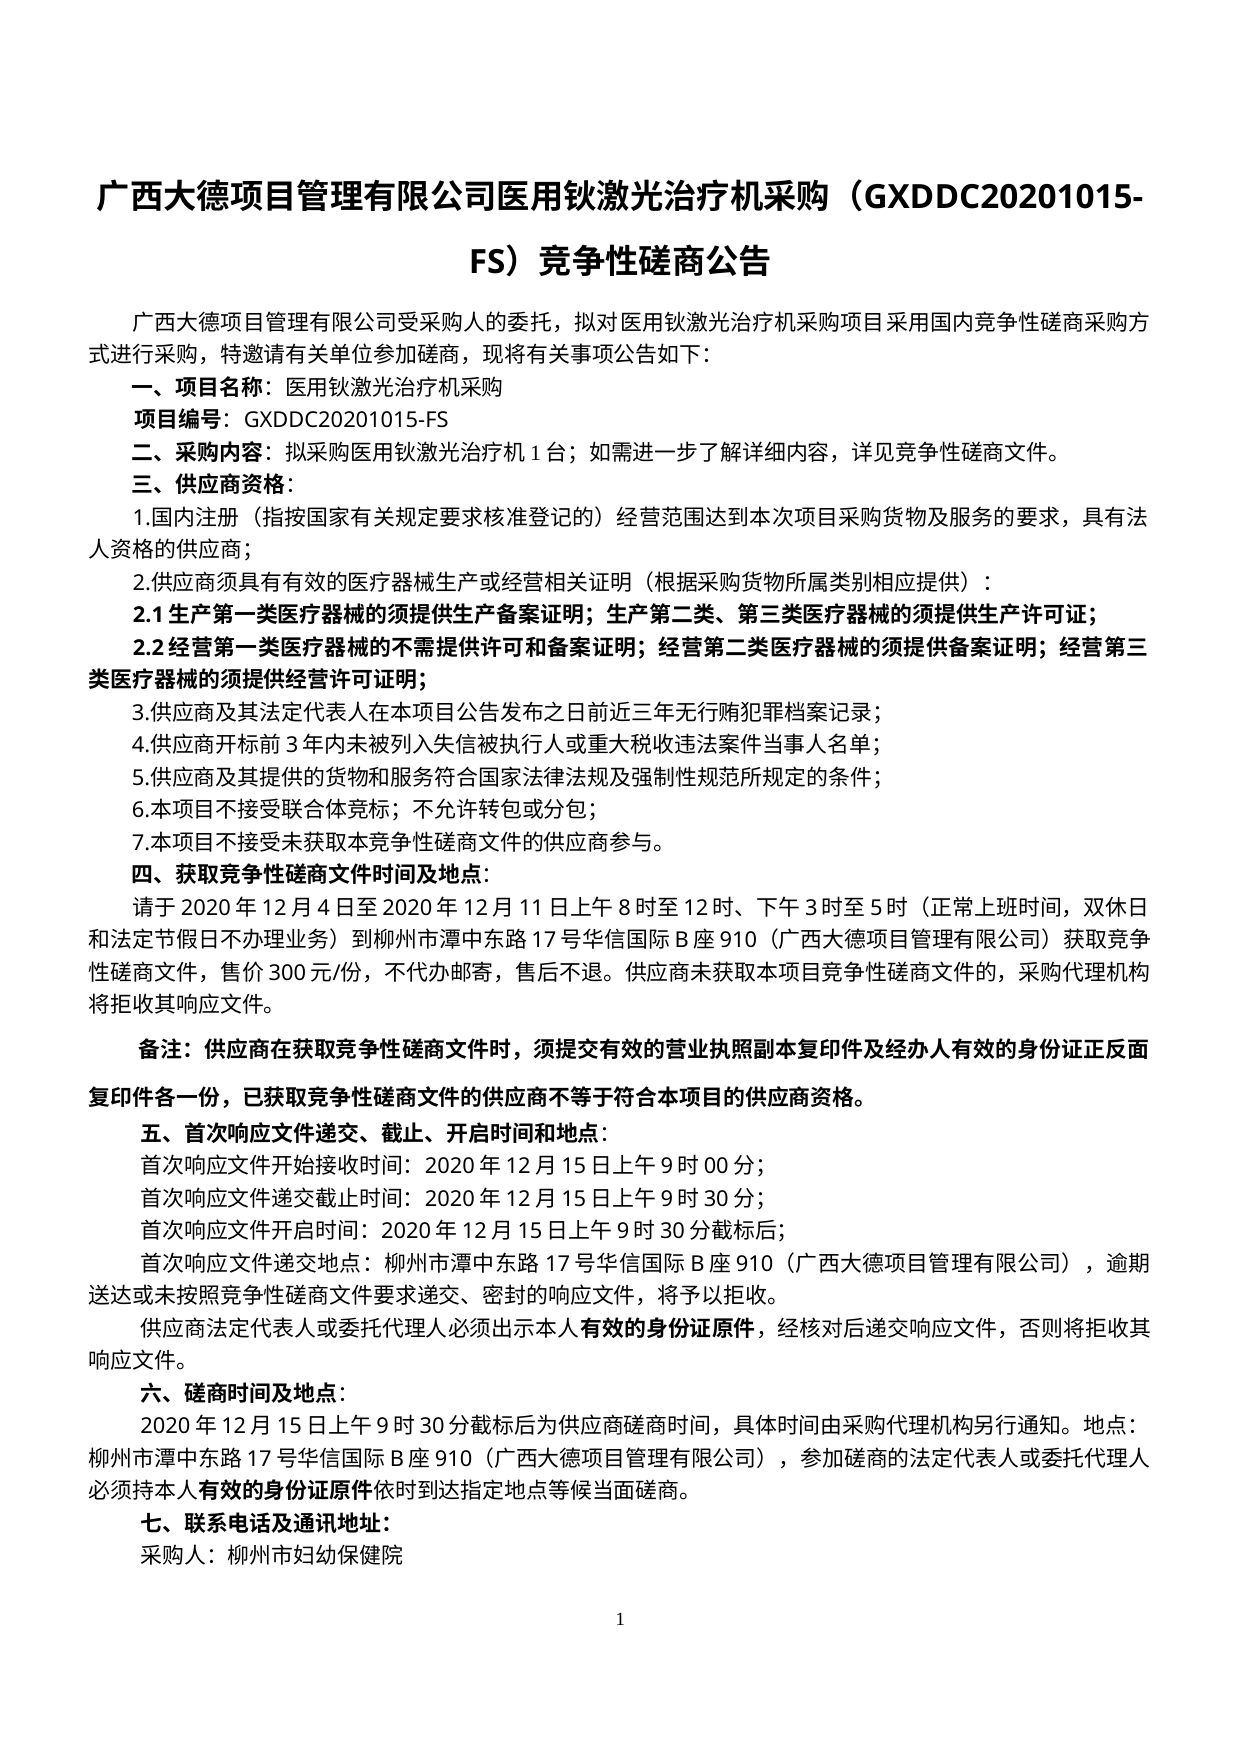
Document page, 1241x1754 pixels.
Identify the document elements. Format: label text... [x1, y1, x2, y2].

text 首次响应文件递交截止时间：2020年12月15日上午9时30分； [89, 1180, 1152, 1213]
text 首次响应文件开始接收时间：2020年12月15日上午9时00分； [89, 1148, 1152, 1180]
text 首次响应文件递交地点：柳州市潭中东路17号华信国际B座910（广西大德项目管理有限公司），逾期送达或未按照竞争性磋商文件要求递交、密封的响应文件，将予以拒收。 [89, 1245, 1152, 1310]
text 三、供应商资格： [89, 467, 1152, 499]
text 七、联系电话及通讯地址： [89, 1505, 1152, 1538]
text 2020年12月15日上午9时30分截标后为供应商磋商时间，具体时间由采购代理机构另行通知。地点：柳州市潭中东路17号华信国际B座910（广西大德项目管理有限公司），参加磋商的法定代表人或委托代理人必须持本人有效的身份证原件依时到达指定地点等候当面磋商。 [89, 1408, 1152, 1505]
text 2.1生产第一类医疗器械的须提供生产备案证明；生产第二类、第三类医疗器械的须提供生产许可证； [89, 597, 1152, 629]
text 广西大德项目管理有限公司受采购人的委托，拟对医用钬激光治疗机采购项目采用国内竞争性磋商采购方式进行采购，特邀请有关单位参加磋商，现将有关事项公告如下： [89, 304, 1152, 369]
text 2.供应商须具有有效的医疗器械生产或经营相关证明（根据采购货物所属类别相应提供）： [89, 564, 1152, 597]
text 项目编号：GXDDC20201015-FS [89, 402, 1152, 434]
text 5.供应商及其提供的货物和服务符合国家法律法规及强制性规范所规定的条件； [89, 759, 1152, 792]
text 1.国内注册（指按国家有关规定要求核准登记的）经营范围达到本次项目采购货物及服务的要求，具有法人资格的供应商； [89, 499, 1152, 564]
text 2.2经营第一类医疗器械的不需提供许可和备案证明；经营第二类医疗器械的须提供备案证明；经营第三类医疗器械的须提供经营许可证明； [89, 629, 1152, 694]
text 二、采购内容：拟采购医用钬激光治疗机1台；如需进一步了解详细内容，详见竞争性磋商文件。 [89, 434, 1152, 467]
text 六、磋商时间及地点： [89, 1375, 1152, 1408]
text 备注：供应商在获取竞争性磋商文件时，须提交有效的营业执照副本复印件及经办人有效的身份证正反面复印件各一份，已获取竞争性磋商文件的供应商不等于符合本项目的供应商资格。 [89, 1019, 1152, 1115]
text 采购人：柳州市妇幼保健院 [89, 1538, 1152, 1570]
text 四、获取竞争性磋商文件时间及地点： [89, 857, 1152, 889]
text 五、首次响应文件递交、截止、开启时间和地点： [89, 1115, 1152, 1148]
text 7.本项目不接受未获取本竞争性磋商文件的供应商参与。 [89, 824, 1152, 857]
subtitle 广西大德项目管理有限公司医用钬激光治疗机采购（GXDDC20201015-FS）竞争性磋商公告 [89, 162, 1152, 292]
text 4.供应商开标前3年内未被列入失信被执行人或重大税收违法案件当事人名单； [89, 727, 1152, 759]
text 供应商法定代表人或委托代理人必须出示本人有效的身份证原件，经核对后递交响应文件，否则将拒收其响应文件。 [89, 1310, 1152, 1375]
text 6.本项目不接受联合体竞标；不允许转包或分包； [89, 792, 1152, 824]
text 请于2020年12月4日至2020年12月11日上午8时至12时、下午3时至5时（正常上班时间，双休日和法定节假日不办理业务）到柳州市潭中东路17号华信国际B座910（广西大德项目管理有限公司）获取竞争性磋商文件，售价300元/份，不代办邮寄，售后不退。供应商未获取本项目竞争性磋商文件的，采购代理机构将拒收其响应文件。 [89, 889, 1152, 1019]
text 3.供应商及其法定代表人在本项目公告发布之日前近三年无行贿犯罪档案记录； [89, 694, 1152, 727]
text 首次响应文件开启时间：2020年12月15日上午9时30分截标后； [89, 1213, 1152, 1245]
text 一、项目名称：医用钬激光治疗机采购 [89, 369, 1152, 402]
